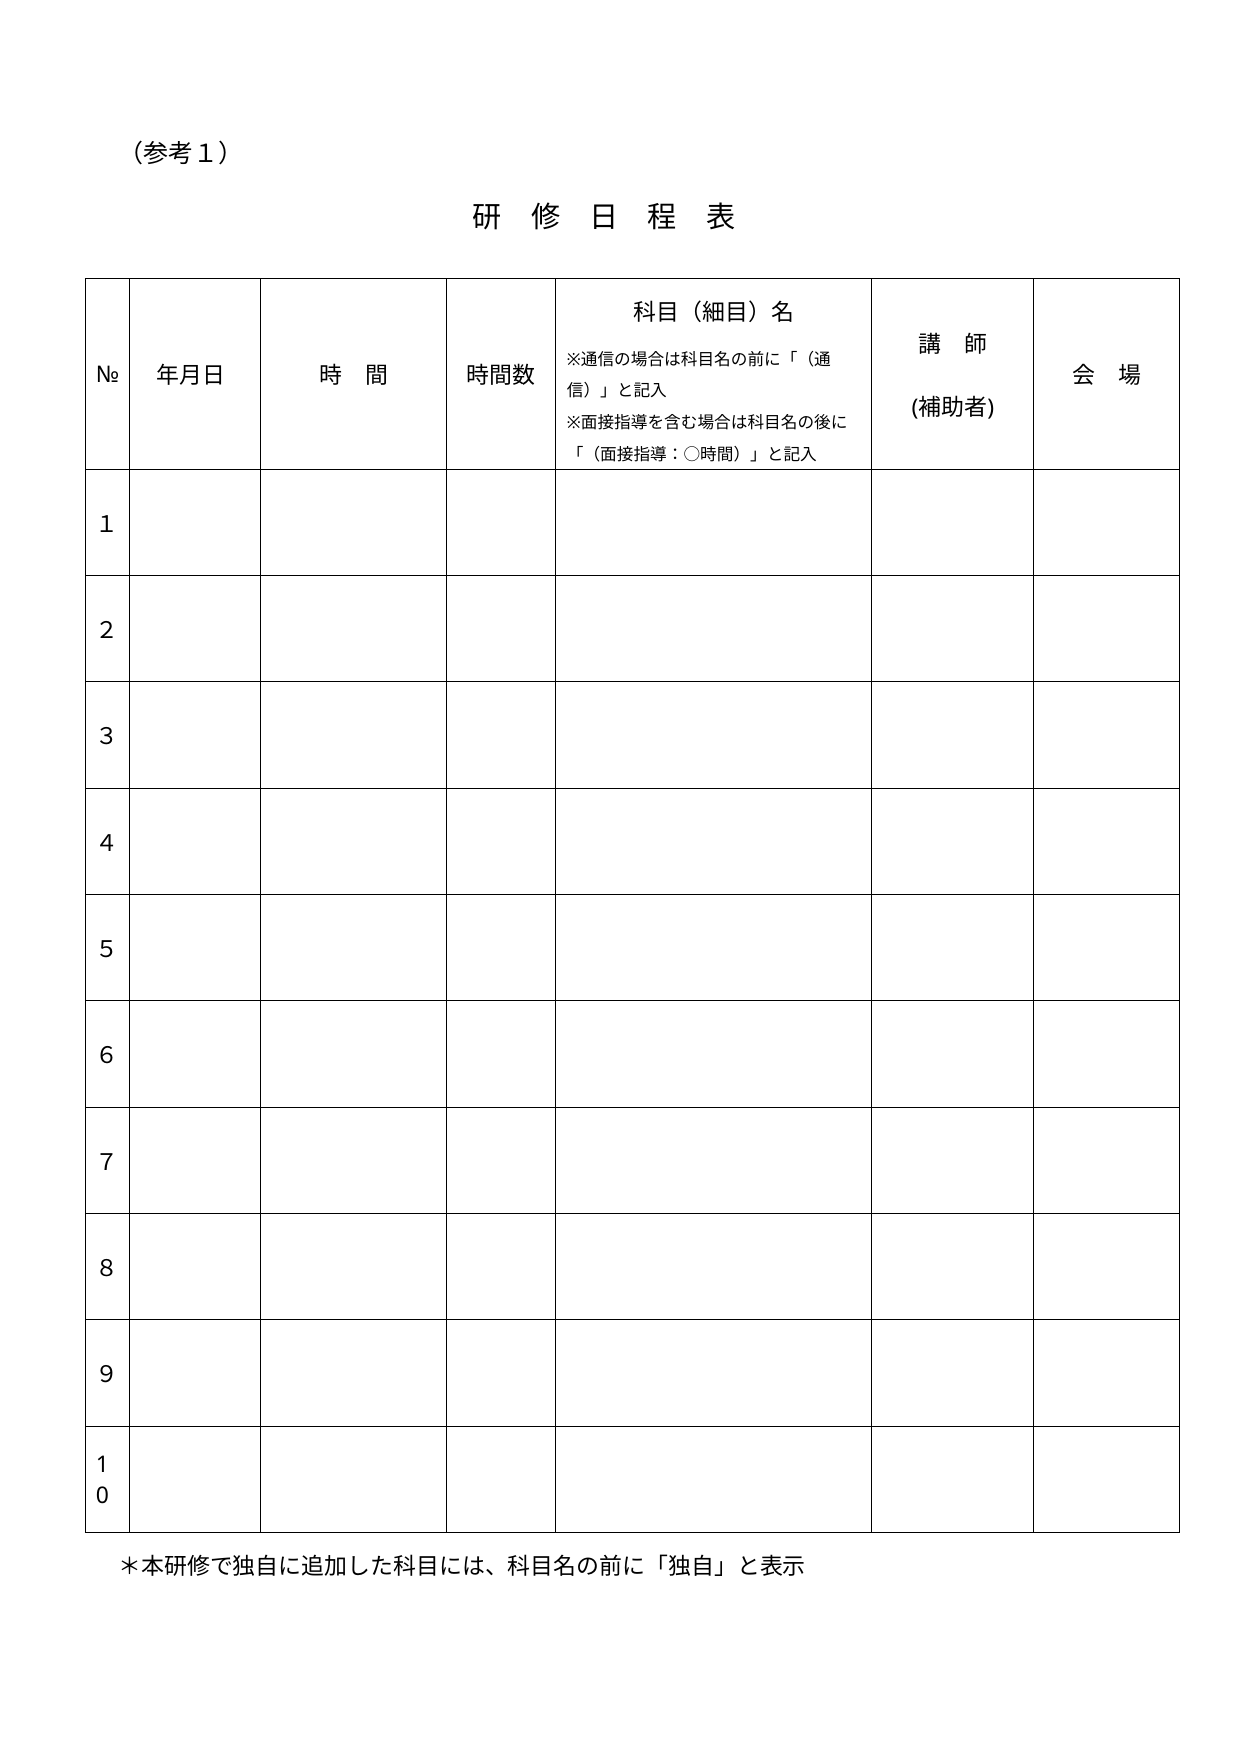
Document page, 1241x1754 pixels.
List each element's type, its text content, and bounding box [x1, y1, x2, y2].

table_cell [130, 789, 260, 894]
table_cell [1034, 576, 1179, 681]
table_cell [261, 1108, 446, 1213]
table_cell １ [86, 470, 129, 575]
table_cell [872, 1214, 1033, 1319]
table_cell [447, 470, 555, 575]
table_cell ７ [86, 1108, 129, 1213]
table_cell [261, 682, 446, 788]
table_cell [130, 1214, 260, 1319]
table_cell [261, 576, 446, 681]
text 研 修 日 程 表 [85, 183, 1122, 247]
table_cell [130, 895, 260, 1000]
table_cell [447, 1001, 555, 1107]
table_header 会 場 [1034, 279, 1179, 468]
table_header 時 間 [261, 279, 446, 468]
table_cell [261, 789, 446, 894]
table_cell [1034, 470, 1179, 575]
table_cell [447, 1320, 555, 1426]
table_cell [556, 682, 871, 788]
table_cell ３ [86, 682, 129, 788]
table_cell [872, 895, 1033, 1000]
table_cell [1034, 1320, 1179, 1426]
table_header 年月日 [130, 279, 260, 468]
table_header № [86, 279, 129, 468]
table_cell [556, 1320, 871, 1426]
table_cell [556, 576, 871, 681]
table_header 講 師 (補助者) [872, 279, 1033, 468]
table_header 科目（細目）名 ※通信の場合は科目名の前に「（通信）」と記入 ※面接指導を含む場合は科目名の後に「（面接指導：○時間）」と記入 [556, 279, 871, 468]
text （参考１） [118, 120, 1030, 183]
table_cell ４ [86, 789, 129, 894]
table_cell [447, 789, 555, 894]
table_cell [872, 576, 1033, 681]
table_cell [130, 1108, 260, 1213]
table_header 時間数 [447, 279, 555, 468]
table_cell [872, 682, 1033, 788]
table_cell [1034, 682, 1179, 788]
table_cell [130, 1001, 260, 1107]
table_cell [447, 1108, 555, 1213]
table_cell [447, 1214, 555, 1319]
table_cell [261, 1320, 446, 1426]
table_cell [1034, 895, 1179, 1000]
table_cell [556, 895, 871, 1000]
table_cell [261, 895, 446, 1000]
table_cell [556, 470, 871, 575]
table_cell [556, 789, 871, 894]
table_cell [872, 1001, 1033, 1107]
table_cell [556, 1427, 871, 1532]
table_cell [130, 1320, 260, 1426]
table_cell [872, 470, 1033, 575]
table_cell [447, 1427, 555, 1532]
table_cell ９ [86, 1320, 129, 1426]
table_cell [1034, 789, 1179, 894]
text ＊本研修で独自に追加した科目には、科目名の前に「独自」と表示 [118, 1533, 1122, 1596]
table_cell [1034, 1001, 1179, 1107]
table_cell [130, 1427, 260, 1532]
table_cell ６ [86, 1001, 129, 1107]
table_cell [130, 682, 260, 788]
table_cell [261, 1427, 446, 1532]
table_cell [130, 576, 260, 681]
table_cell [447, 682, 555, 788]
table_cell [556, 1108, 871, 1213]
table_cell [1034, 1214, 1179, 1319]
table_cell [556, 1214, 871, 1319]
table_cell [261, 470, 446, 575]
table_cell [261, 1214, 446, 1319]
table_cell [556, 1001, 871, 1107]
table_cell [1034, 1108, 1179, 1213]
table_cell ２ [86, 576, 129, 681]
table_cell ８ [86, 1214, 129, 1319]
table_cell ５ [86, 895, 129, 1000]
table_cell [130, 470, 260, 575]
table_cell [872, 1320, 1033, 1426]
table_cell [261, 1001, 446, 1107]
table_cell [447, 576, 555, 681]
table_cell [1034, 1427, 1179, 1532]
table_cell [872, 1427, 1033, 1532]
table_cell [872, 1108, 1033, 1213]
table_cell 10 [86, 1427, 129, 1532]
table_cell [447, 895, 555, 1000]
table_cell [872, 789, 1033, 894]
